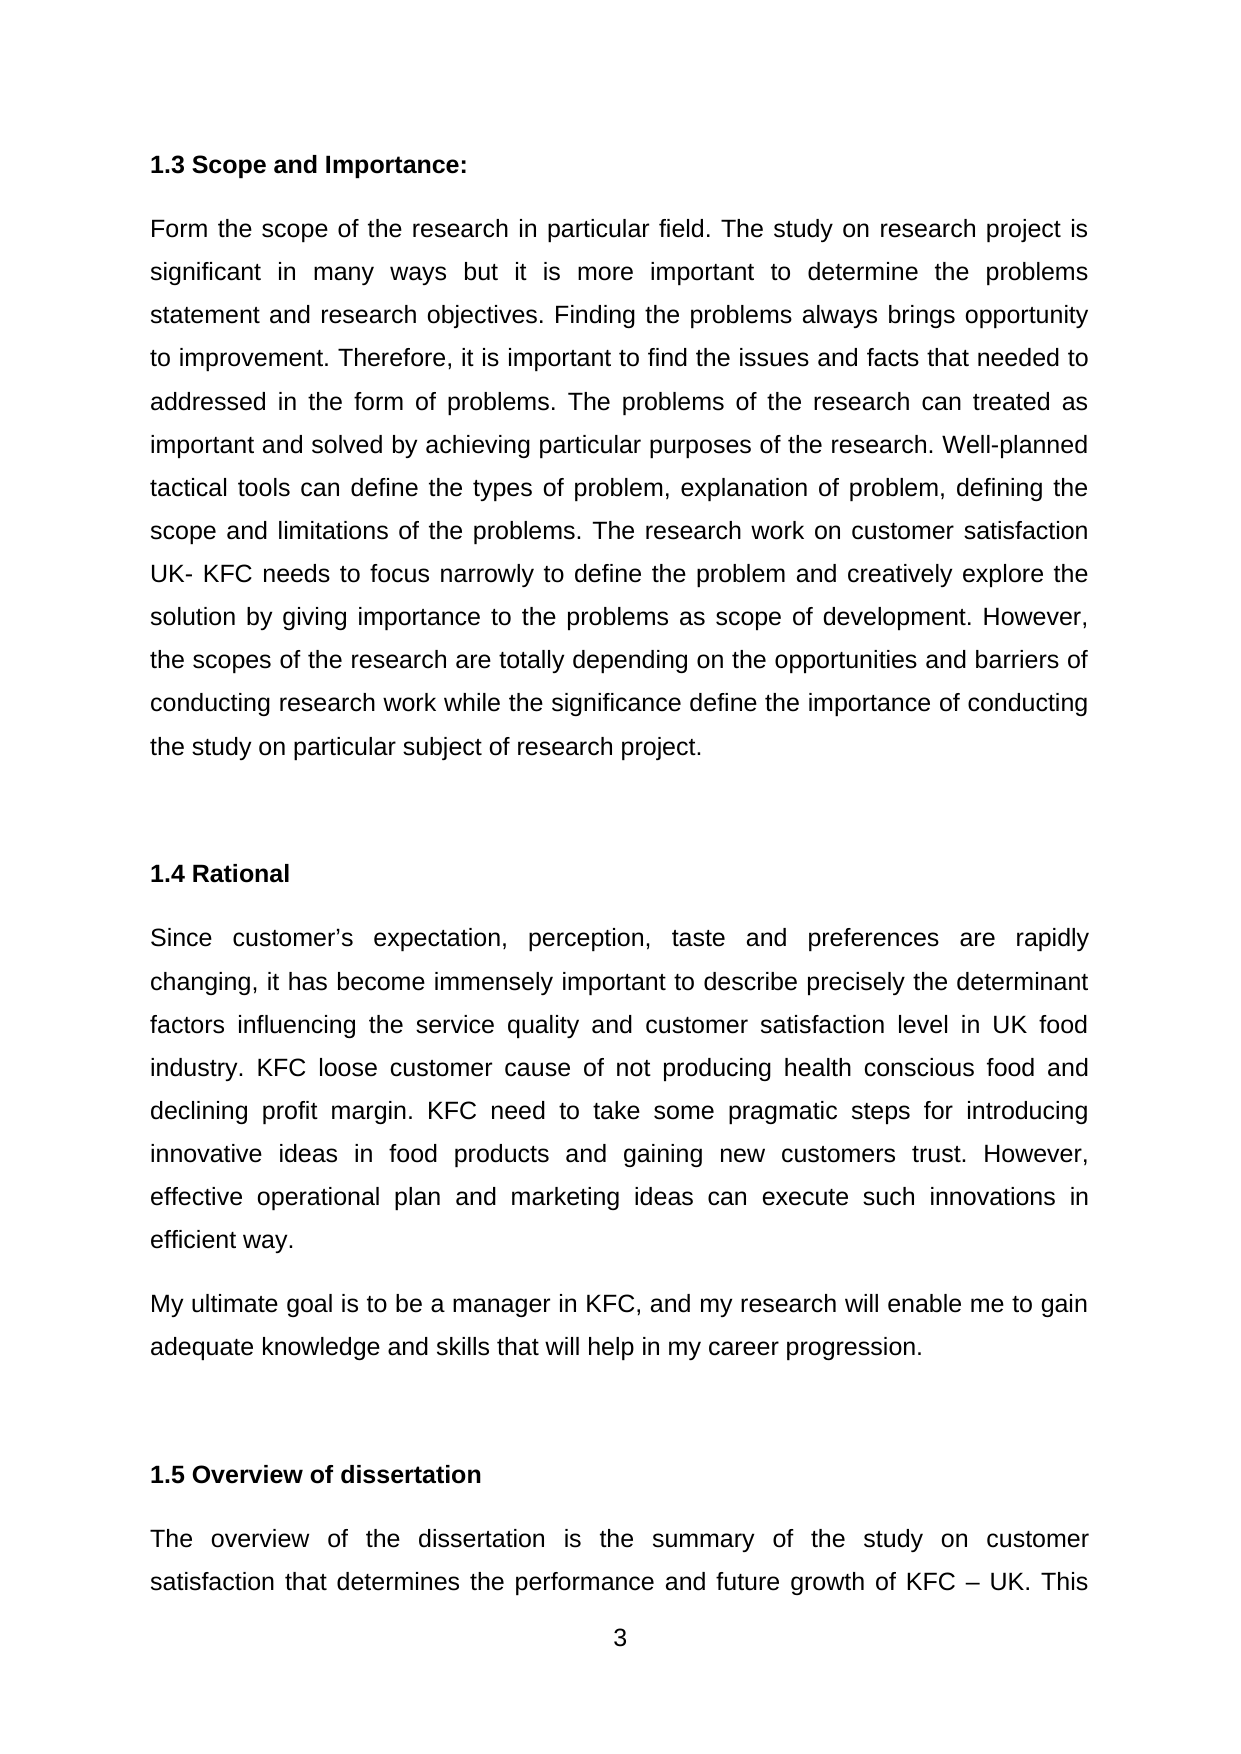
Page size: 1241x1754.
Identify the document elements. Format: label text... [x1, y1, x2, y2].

text 1.4 Rational [150, 859, 1090, 888]
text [150, 1524, 1090, 1596]
text My ultimate goal is to be a manager in KFC, and my research will enable me to gain adequate knowledge and skills that will help in my career progression. [150, 1289, 1090, 1361]
text 1.3 Scope and Importance: [150, 150, 1090, 179]
text Since customer’s expectation, perception, taste and preferences are rapidly changing, it has become immensely important to describe precisely the determinant factors influencing the service quality and customer satisfaction level in UK food industry. KFC loose customer cause of not producing health conscious food and declining profit margin. KFC need to take some pragmatic steps for introducing innovative ideas in food products and gaining new customers trust. However, effective operational plan and marketing ideas can execute such innovations in efficient way. [150, 923, 1090, 1254]
text Form the scope of the research in particular field. The study on research project is significant in many ways but it is more important to determine the problems statement and research objectives. Finding the problems always brings opportunity to improvement. Therefore, it is important to find the issues and facts that needed to addressed in the form of problems. The problems of the research can treated as important and solved by achieving particular purposes of the research. Well-planned tactical tools can define the types of problem, explanation of problem, defining the scope and limitations of the problems. The research work on customer satisfaction UK- KFC needs to focus narrowly to define the problem and creatively explore the solution by giving importance to the problems as scope of development. However, the scopes of the research are totally depending on the opportunities and barriers of conducting research work while the significance define the importance of conducting the study on particular subject of research project. [150, 214, 1090, 760]
text 1.5 Overview of dissertation [150, 1460, 1090, 1489]
